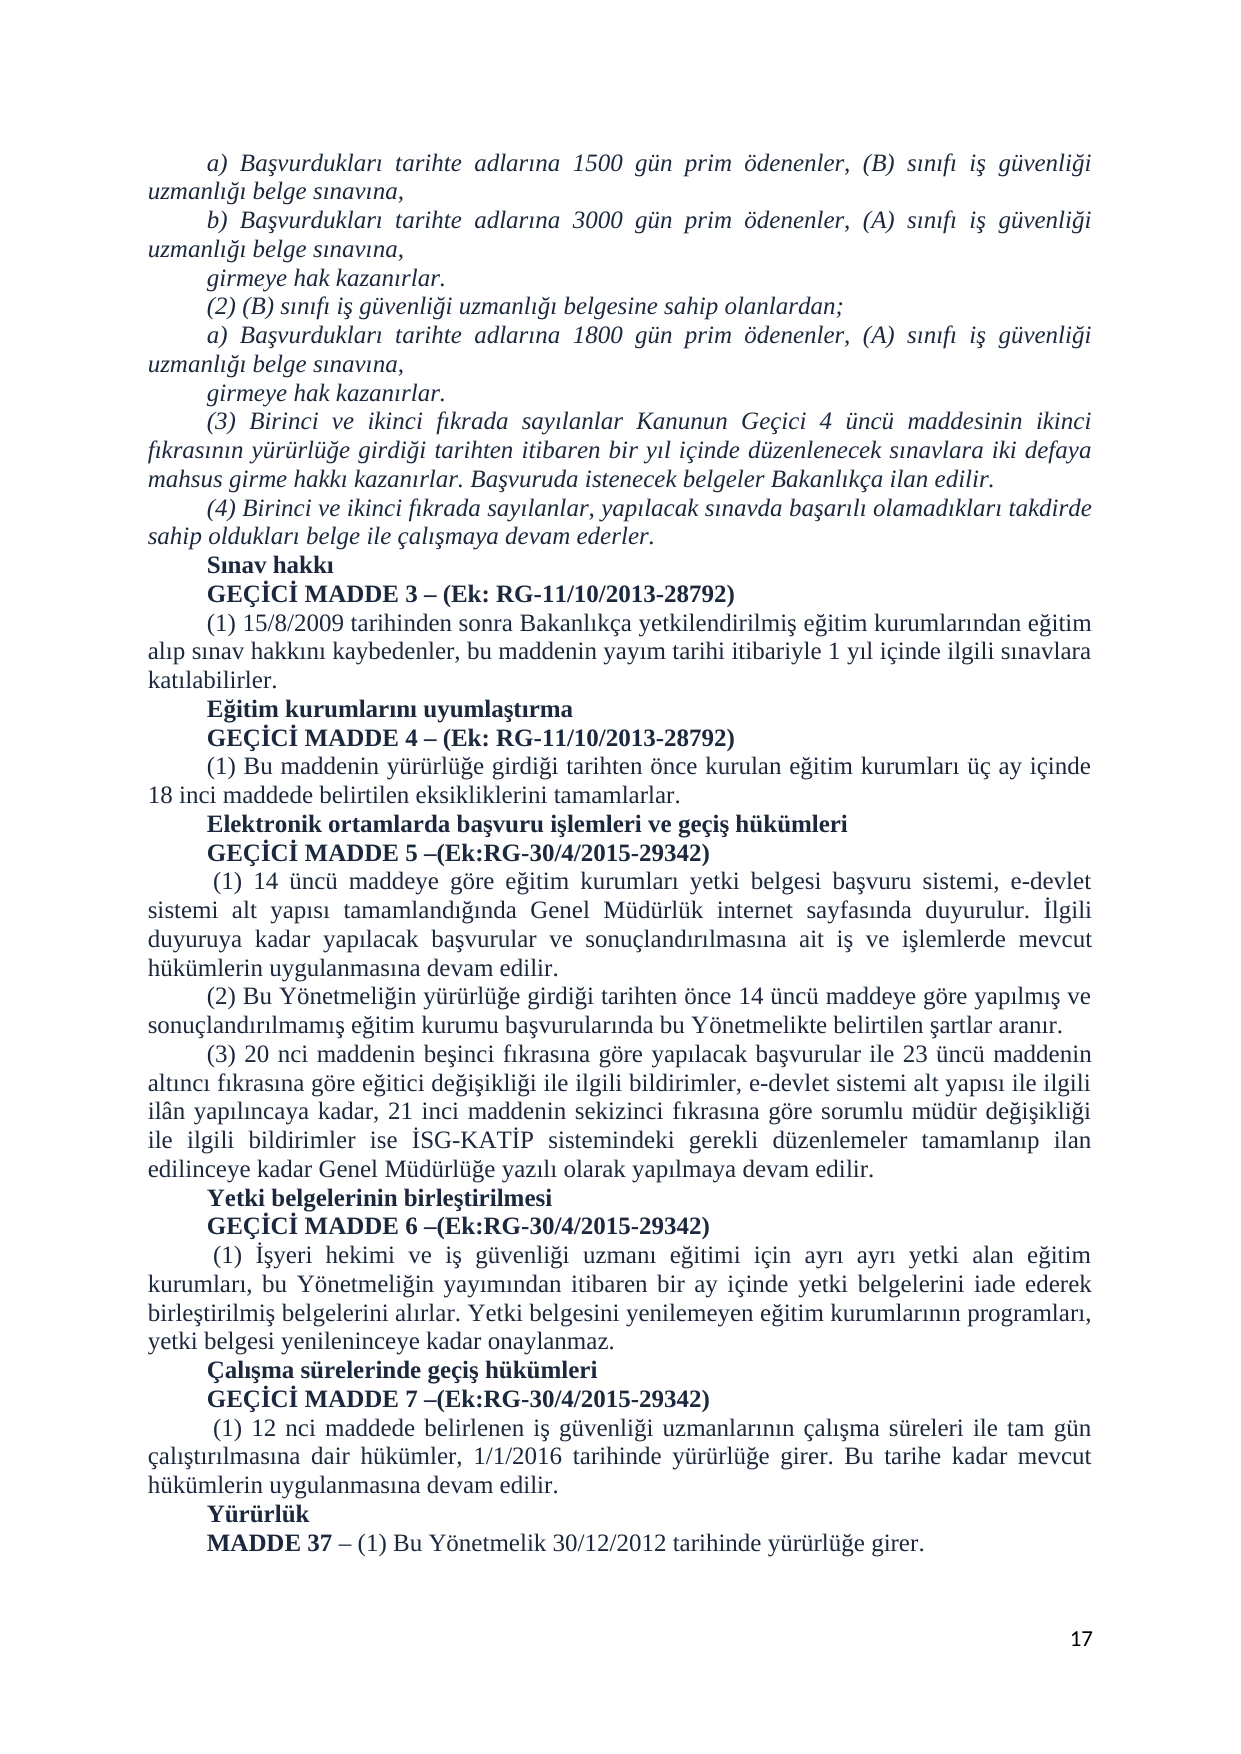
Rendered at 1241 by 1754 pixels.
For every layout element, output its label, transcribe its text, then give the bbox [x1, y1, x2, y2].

text Yetki belgelerinin birleştirilmesi [148, 1183, 1093, 1211]
text (3) Birinci ve ikinci fıkrada sayılanlar Kanunun Geçici 4 üncü maddesinin ikinci fıkrasının yürürlüğe girdiği tarihten itibaren bir yıl içinde düzenlenecek sınavlara iki defaya mahsus girme hakkı kazanırlar. Başvuruda istenecek belgeler Bakanlıkça ilan edilir. [148, 406, 1093, 493]
text b) Başvurdukları tarihte adlarına 3000 gün prim ödenenler, (A) sınıfı iş güvenliği uzmanlığı belge sınavına, [148, 205, 1093, 263]
text (1) 15/8/2009 tarihinden sonra Bakanlıkça yetkilendirilmiş eğitim kurumlarından eğitim alıp sınav hakkını kaybedenler, bu maddenin yayım tarihi itibariyle 1 yıl içinde ilgili sınavlara katılabilirler. [148, 608, 1093, 694]
text Elektronik ortamlarda başvuru işlemleri ve geçiş hükümleri [148, 809, 1093, 838]
text GEÇİCİ MADDE 4 – (Ek: RG-11/10/2013-28792) [148, 723, 1093, 751]
text GEÇİCİ MADDE 6 –(Ek:RG-30/4/2015-29342) [148, 1211, 1093, 1240]
text girmeye hak kazanırlar. [148, 378, 1093, 406]
text (3) 20 nci maddenin beşinci fıkrasına göre yapılacak başvurular ile 23 üncü maddenin altıncı fıkrasına göre eğitici değişikliği ile ilgili bildirimler, e-devlet sistemi alt yapısı ile ilgili ilân yapılıncaya kadar, 21 inci maddenin sekizinci fıkrasına göre sorumlu müdür değişikliği ile ilgili bildirimler ise İSG-KATİP sistemindeki gerekli düzenlemeler tamamlanıp ilan edilinceye kadar Genel Müdürlüğe yazılı olarak yapılmaya devam edilir. [148, 1039, 1093, 1183]
text (1) İşyeri hekimi ve iş güvenliği uzmanı eğitimi için ayrı ayrı yetki alan eğitim kurumları, bu Yönetmeliğin yayımından itibaren bir ay içinde yetki belgelerini iade ederek birleştirilmiş belgelerini alırlar. Yetki belgesini yenilemeyen eğitim kurumlarının programları, yetki belgesi yenileninceye kadar onaylanmaz. [148, 1240, 1093, 1355]
text (1) Bu maddenin yürürlüğe girdiği tarihten önce kurulan eğitim kurumları üç ay içinde 18 inci maddede belirtilen eksikliklerini tamamlarlar. [148, 751, 1093, 809]
text GEÇİCİ MADDE 3 – (Ek: RG-11/10/2013-28792) [148, 579, 1093, 608]
text (1) 14 üncü maddeye göre eğitim kurumları yetki belgesi başvuru sistemi, e-devlet sistemi alt yapısı tamamlandığında Genel Müdürlük internet sayfasında duyurulur. İlgili duyuruya kadar yapılacak başvurular ve sonuçlandırılmasına ait iş ve işlemlerde mevcut hükümlerin uygulanmasına devam edilir. [148, 866, 1093, 981]
text a) Başvurdukları tarihte adlarına 1500 gün prim ödenenler, (B) sınıfı iş güvenliği uzmanlığı belge sınavına, [148, 148, 1093, 205]
text girmeye hak kazanırlar. [148, 263, 1093, 291]
text (4) Birinci ve ikinci fıkrada sayılanlar, yapılacak sınavda başarılı olamadıkları takdirde sahip oldukları belge ile çalışmaya devam ederler. [148, 493, 1093, 550]
text GEÇİCİ MADDE 5 –(Ek:RG-30/4/2015-29342) [148, 838, 1093, 866]
text (2) Bu Yönetmeliğin yürürlüğe girdiği tarihten önce 14 üncü maddeye göre yapılmış ve sonuçlandırılmamış eğitim kurumu başvurularında bu Yönetmelikte belirtilen şartlar aranır. [148, 981, 1093, 1039]
text GEÇİCİ MADDE 7 –(Ek:RG-30/4/2015-29342) [148, 1384, 1093, 1413]
text (1) 12 nci maddede belirlenen iş güvenliği uzmanlarının çalışma süreleri ile tam gün çalıştırılmasına dair hükümler, 1/1/2016 tarihinde yürürlüğe girer. Bu tarihe kadar mevcut hükümlerin uygulanmasına devam edilir. [148, 1413, 1093, 1499]
text Çalışma sürelerinde geçiş hükümleri [148, 1355, 1093, 1384]
text MADDE 37 – (1) Bu Yönetmelik 30/12/2012 tarihinde yürürlüğe girer. [148, 1528, 1093, 1556]
text a) Başvurdukları tarihte adlarına 1800 gün prim ödenenler, (A) sınıfı iş güvenliği uzmanlığı belge sınavına, [148, 320, 1093, 378]
text Yürürlük [148, 1499, 1093, 1528]
text Sınav hakkı [148, 550, 1093, 579]
text (2) (B) sınıfı iş güvenliği uzmanlığı belgesine sahip olanlardan; [148, 291, 1093, 320]
text Eğitim kurumlarını uyumlaştırma [148, 694, 1093, 723]
